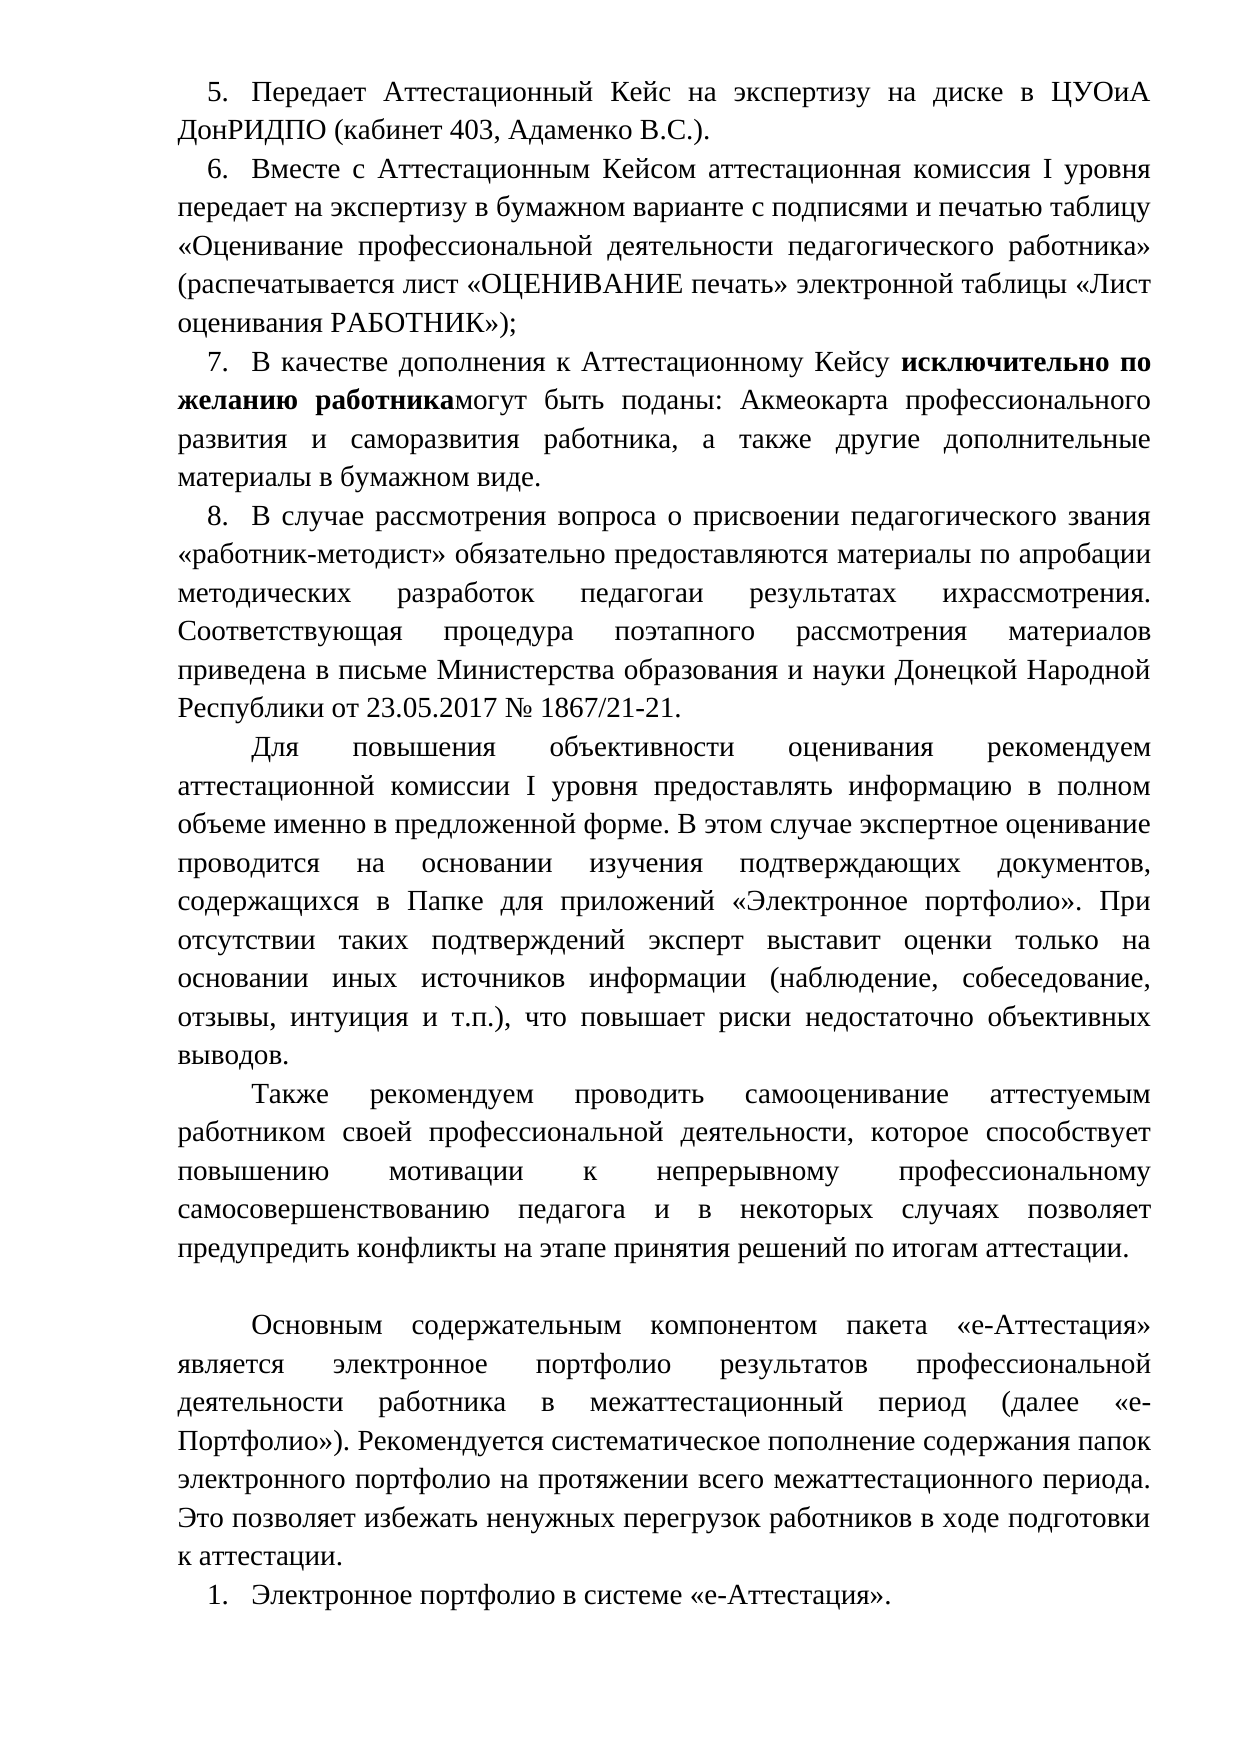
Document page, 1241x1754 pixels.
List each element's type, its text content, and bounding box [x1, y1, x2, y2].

text 8. В случае рассмотрения вопроса о присвоении педагогического звания «работник-методист» обязательно предоставляются материалы по апробации методических разработок педагогаи результатах ихрассмотрения. Соответствующая процедура поэтапного рассмотрения материалов приведена в письме Министерства образования и науки Донецкой Народной Республики от 23.05.2017 № 1867/21-21. [177, 498, 1152, 724]
text 5. Передает Аттестационный Кейс на экспертизу на диске в ЦУОиА ДонРИДПО (кабинет 403, Адаменко В.С.). [177, 74, 1152, 146]
text Основным содержательным компонентом пакета «е-Аттестация» является электронное портфолио результатов профессиональной деятельности работника в межаттестационный период (далее «е-Портфолио»). Рекомендуется систематическое пополнение содержания папок электронного портфолио на протяжении всего межаттестационного периода. Это позволяет избежать ненужных перегрузок работников в ходе подготовки к аттестации. [177, 1307, 1152, 1572]
text 7. В качестве дополнения к Аттестационному Кейсу исключительно по желанию работникамогут быть поданы: Акмеокарта профессионального развития и саморазвития работника, а также другие дополнительные материалы в бумажном виде. [177, 344, 1152, 493]
text Для повышения объективности оценивания рекомендуем аттестационной комиссии І уровня предоставлять информацию в полном объеме именно в предложенной форме. В этом случае экспертное оценивание проводится на основании изучения подтверждающих документов, содержащихся в Папке для приложений «Электронное портфолио». При отсутствии таких подтверждений эксперт выставит оценки только на основании иных источников информации (наблюдение, собеседование, отзывы, интуиция и т.п.), что повышает риски недостаточно объективных выводов. [177, 729, 1152, 1071]
text 6. Вместе с Аттестационным Кейсом аттестационная комиссия І уровня передает на экспертизу в бумажном варианте с подписями и печатью таблицу «Оценивание профессиональной деятельности педагогического работника» (распечатывается лист «ОЦЕНИВАНИЕ печать» электронной таблицы «Лист оценивания РАБОТНИК»); [177, 151, 1152, 339]
text 1. Электронное портфолио в системе «е-Аттестация». [177, 1577, 1152, 1611]
text Также рекомендуем проводить самооценивание аттестуемым работником своей профессиональной деятельности, которое способствует повышению мотивации к непрерывному профессиональному самосовершенствованию педагога и в некоторых случаях позволяет предупредить конфликты на этапе принятия решений по итогам аттестации. [177, 1076, 1152, 1264]
